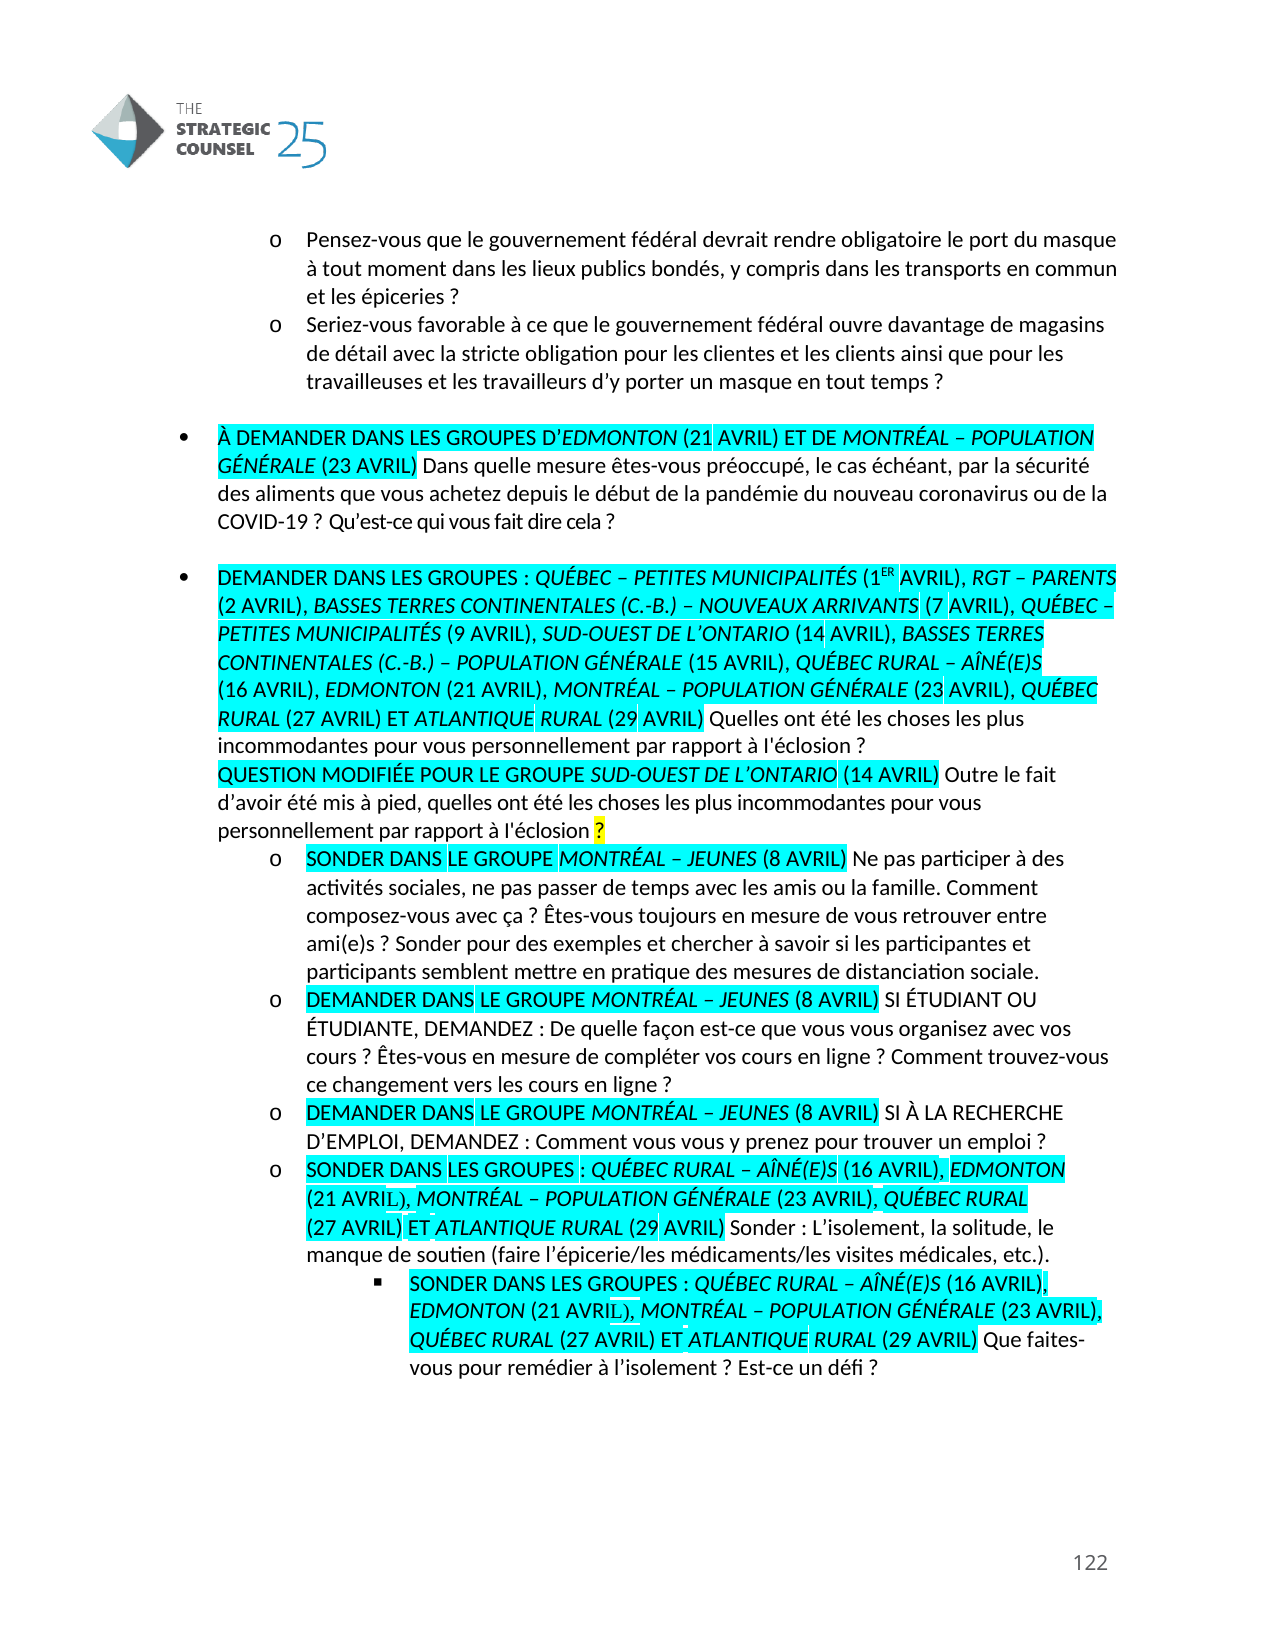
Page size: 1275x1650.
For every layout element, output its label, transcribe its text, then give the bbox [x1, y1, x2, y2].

list SONDER DANS LE GROUPE MONTRÉAL – JEUNES (8 AVRIL) Ne pas participer à des activités sociales, ne pas passer de temps avec les amis ou la famille. Comment composez-vous avec ça ? Êtes-vous toujours en mesure de vous retrouver entre ami(e)s ? Sonder pour des exemples et chercher à savoir si les participantes et participants semblent mettre en pratique des mesures de distanciation sociale. [268, 844, 1124, 985]
picture [91, 72, 445, 215]
list À DEMANDER DANS LES GROUPES D’EDMONTON (21 AVRIL) ET DE MONTRÉAL – POPULATION GÉNÉRALE (23 AVRIL) Dans quelle mesure êtes-vous préoccupé, le cas échéant, par la sécurité des aliments que vous achetez depuis le début de la pandémie du nouveau coronavirus ou de la COVID-19 ? Qu’est-ce qui vous fait dire cela ? [180, 423, 1125, 536]
list DEMANDER DANS LE GROUPE MONTRÉAL – JEUNES (8 AVRIL) SI ÉTUDIANT OU ÉTUDIANTE, DEMANDEZ : De quelle façon est-ce que vous vous organisez avec vos cours ? Êtes-vous en mesure de compléter vos cours en ligne ? Comment trouvez-vous ce changement vers les cours en ligne ? [268, 985, 1124, 1098]
list Seriez-vous favorable à ce que le gouvernement fédéral ouvre davantage de magasins de détail avec la stricte obligation pour les clientes et les clients ainsi que pour les travailleuses et les travailleurs d’y porter un masque en tout temps ? [269, 310, 1125, 395]
list DEMANDER DANS LES GROUPES : QUÉBEC – PETITES MUNICIPALITÉS (1ER AVRIL), RGT – PARENTS (2 AVRIL), BASSES TERRES CONTINENTALES (C.-B.) – NOUVEAUX ARRIVANTS (7 AVRIL), QUÉBEC – PETITES MUNICIPALITÉS (9 AVRIL), SUD-OUEST DE L’ONTARIO (14 AVRIL), BASSES TERRES CONTINENTALES (C.-B.) – POPULATION GÉNÉRALE (15 AVRIL), QUÉBEC RURAL – AÎNÉ(E)S (16 AVRIL), EDMONTON (21 AVRIL), MONTRÉAL – POPULATION GÉNÉRALE (23 AVRIL), QUÉBEC RURAL (27 AVRIL) ET ATLANTIQUE RURAL (29 AVRIL) Quelles ont été les choses les plus incommodantes pour vous personnellement par rapport à I'éclosion ? QUESTION MODIFIÉE POUR LE GROUPE SUD-OUEST DE L’ONTARIO (14 AVRIL) Outre le fait d’avoir été mis à pied, quelles ont été les choses les plus incommodantes pour vous personnellement par rapport à I'éclosion ? [180, 563, 1125, 844]
list Pensez-vous que le gouvernement fédéral devrait rendre obligatoire le port du masque à tout moment dans les lieux publics bondés, y compris dans les transports en commun et les épiceries ? [269, 225, 1125, 310]
list DEMANDER DANS LE GROUPE MONTRÉAL – JEUNES (8 AVRIL) SI À LA RECHERCHE D’EMPLOI, DEMANDEZ : Comment vous vous y prenez pour trouver un emploi ? [268, 1098, 1124, 1155]
list SONDER DANS LES GROUPES : QUÉBEC RURAL – AÎNÉ(E)S (16 AVRIL), EDMONTON (21 AVRIL), MONTRÉAL – POPULATION GÉNÉRALE (23 AVRIL), QUÉBEC RURAL (27 AVRIL) ET ATLANTIQUE RURAL (29 AVRIL) Que faites-vous pour remédier à l’isolement ? Est-ce un défi ? [372, 1269, 1125, 1381]
list SONDER DANS LES GROUPES : QUÉBEC RURAL – AÎNÉ(E)S (16 AVRIL), EDMONTON (21 AVRIL), MONTRÉAL – POPULATION GÉNÉRALE (23 AVRIL), QUÉBEC RURAL (27 AVRIL) ET ATLANTIQUE RURAL (29 AVRIL) Sonder : L’isolement, la solitude, le manque de soutien (faire l’épicerie/les médicaments/les visites médicales, etc.). [268, 1155, 1125, 1269]
